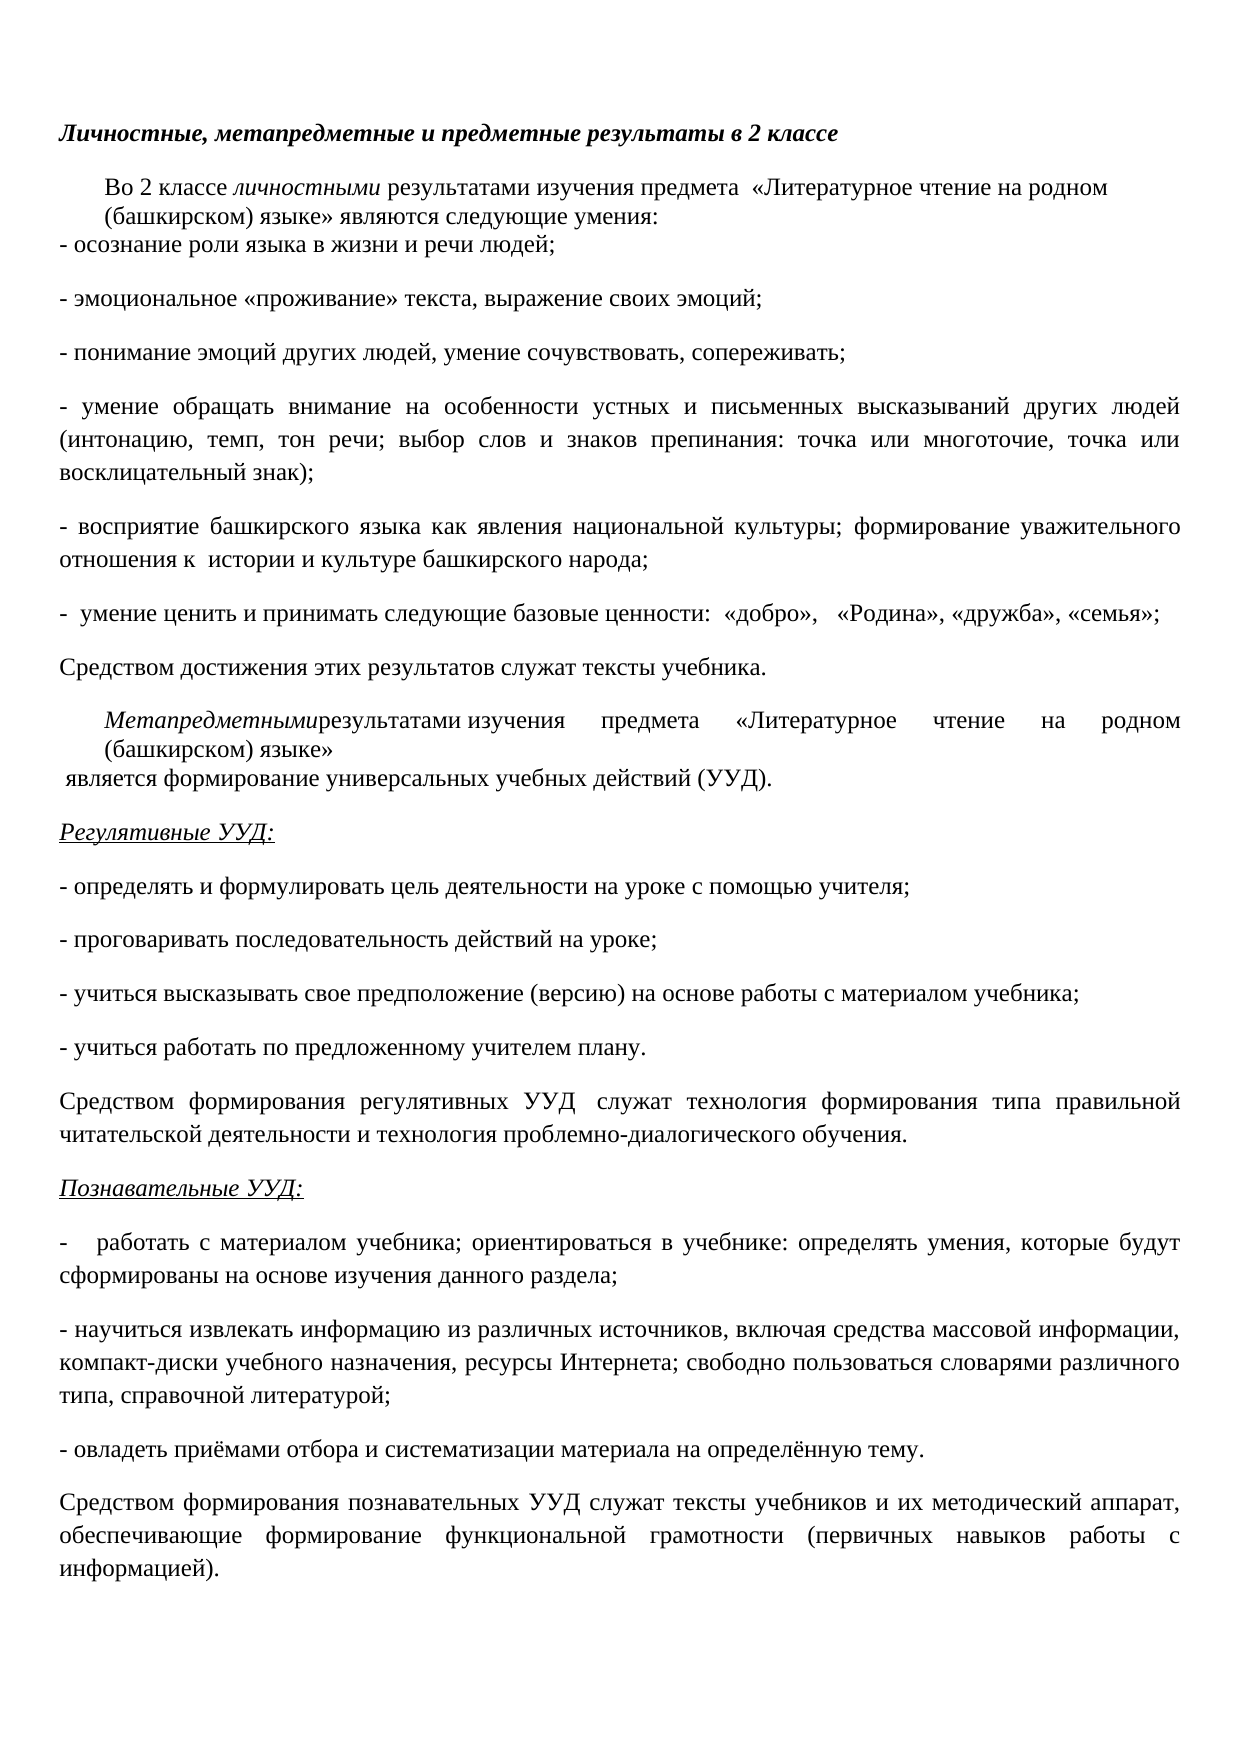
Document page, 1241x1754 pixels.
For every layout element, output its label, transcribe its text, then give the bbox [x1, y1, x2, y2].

text Средством формирования регулятивных УУД служат технология формирования типа правильной читательской деятельности и технология проблемно-диалогического обучения. [59, 1086, 1181, 1148]
text Метапредметнымирезультатами изучения предмета «Литературное чтение на родном (башкирском) языке» [104, 706, 1181, 763]
text - эмоциональное «проживание» текста, выражение своих эмоций; [59, 283, 1181, 312]
text - понимание эмоций других людей, умение сочувствовать, сопереживать; [59, 337, 1181, 366]
text Средством формирования познавательных УУД служат тексты учебников и их методический аппарат, обеспечивающие формирование функциональной грамотности (первичных навыков работы с информацией). [59, 1487, 1181, 1582]
text - определять и формулировать цель деятельности на уроке с помощью учителя; [59, 871, 1181, 899]
text - проговаривать последовательность действий на уроке; [59, 924, 1181, 953]
text Личностные, метапредметные и предметные результаты в 2 классе [59, 118, 1181, 147]
text Регулятивные УУД: [59, 817, 1181, 846]
text Во 2 классе личностными результатами изучения предмета «Литературное чтение на родном (башкирском) языке» являются следующие умения: [104, 172, 1181, 229]
text - осознание роли языка в жизни и речи людей; [59, 229, 1181, 258]
text Познавательные УУД: [59, 1173, 1181, 1202]
text Средством достижения этих результатов служат тексты учебника. [59, 652, 1181, 680]
text - восприятие башкирского языка как явления национальной культуры; формирование уважительного отношения к истории и культуре башкирского народа; [59, 511, 1181, 573]
text - умение обращать внимание на особенности устных и письменных высказываний других людей (интонацию, темп, тон речи; выбор слов и знаков препинания: точка или многоточие, точка или восклицательный знак); [59, 391, 1181, 486]
text - учиться работать по предложенному учителем плану. [59, 1032, 1181, 1061]
text - умение ценить и принимать следующие базовые ценности: «добро», «Родина», «дружба», «семья»; [59, 598, 1181, 627]
text - работать с материалом учебника; ориентироваться в учебнике: определять умения, которые будут сформированы на основе изучения данного раздела; [59, 1227, 1181, 1289]
text - научиться извлекать информацию из различных источников, включая средства массовой информации, компакт-диски учебного назначения, ресурсы Интернета; свободно пользоваться словарями различного типа, справочной литературой; [59, 1314, 1181, 1408]
text является формирование универсальных учебных действий (УУД). [59, 763, 1181, 792]
text - учиться высказывать свое предположение (версию) на основе работы с материалом учебника; [59, 978, 1181, 1007]
text - овладеть приёмами отбора и систематизации материала на определённую тему. [59, 1434, 1181, 1462]
